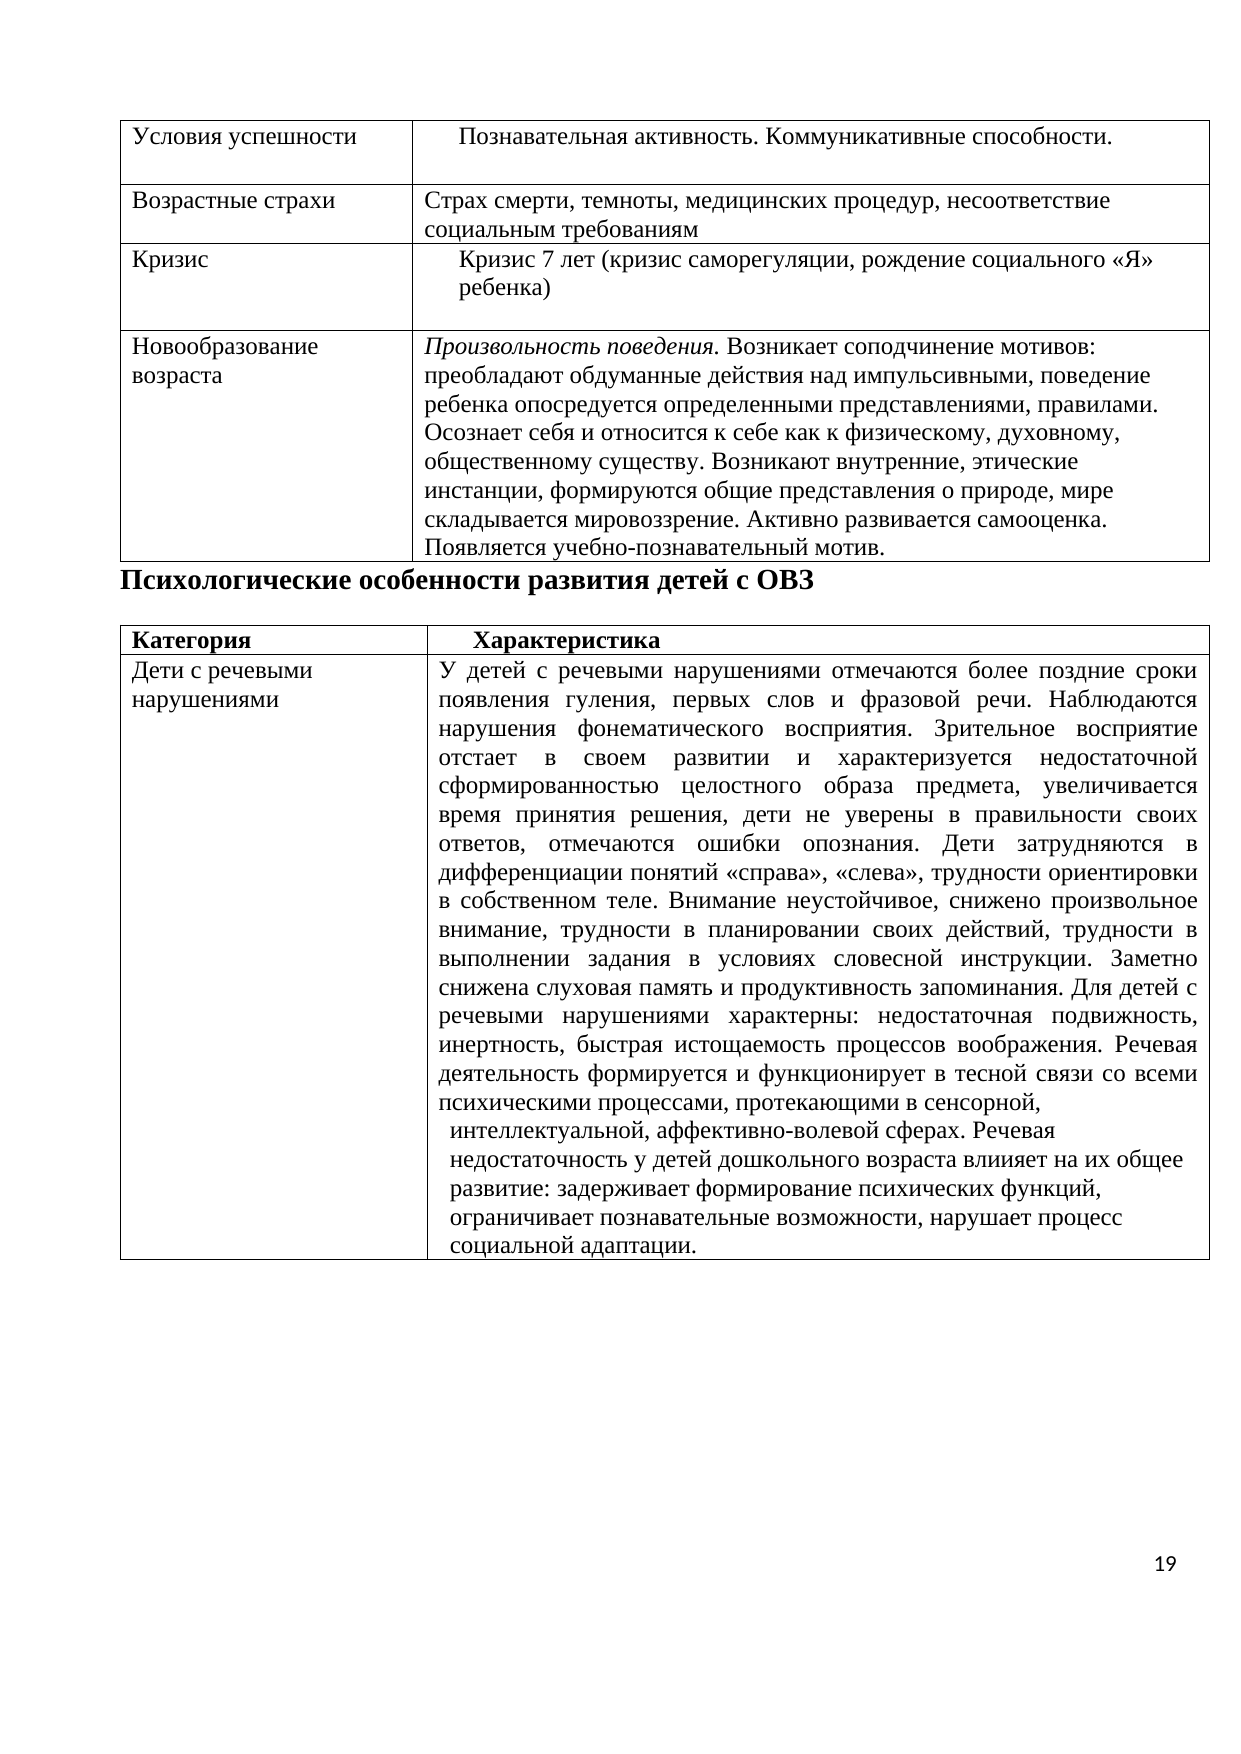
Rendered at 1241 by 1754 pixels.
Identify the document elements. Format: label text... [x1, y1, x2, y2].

table_cell Кризис [121, 244, 412, 330]
table_cell Возрастные страхи [121, 185, 412, 243]
text Психологические особенности развития детей с ОВЗ [120, 562, 1176, 596]
table_cell Новообразование возраста [121, 331, 412, 561]
table_header Категория [121, 626, 427, 654]
table_cell У детей с речевыми нарушениями отмечаются более поздние сроки появления гуления, первых слов и фразовой речи. Наблюдаются нарушения фонематического восприятия. Зрительное восприятие отстает в своем развитии и характеризуется недостаточной сформированностью целостного образа предмета, увеличивается время принятия решения, дети не уверены в правильности своих ответов, отмечаются ошибки опознания. Дети затрудняются в дифференциации понятий «справа», «слева», трудности ориентировки в собственном теле. Внимание неустойчивое, снижено произвольное внимание, трудности в планировании своих действий, трудности в выполнении задания в условиях словесной инструкции. Заметно снижена слуховая память и продуктивность запоминания. Для детей с речевыми нарушениями характерны: недостаточная подвижность, инертность, быстрая истощаемость процессов воображения. Речевая деятельность формируется и функционирует в тесной связи со всеми психическими процессами, протекающими в сенсорной, [428, 655, 1209, 1259]
table_cell Страх смерти, темноты, медицинских процедур, несоответствие социальным требованиям [413, 185, 1209, 243]
table_cell Условия успешности [121, 121, 412, 184]
table_cell Дети с речевыми нарушениями [121, 655, 427, 1259]
table_cell [413, 121, 1209, 184]
table_cell Произвольность поведения. Возникает соподчинение мотивов: преобладают обдуманные действия над импульсивными, поведение ребенка опосредуется определенными представлениями, правилами. Осознает себя и относится к себе как к физическому, духовному, общественному существу. Возникают внутренние, этические инстанции, формируются общие представления о природе, мире складывается мировоззрение. Активно развивается самооценка. Появляется учебно-познавательный мотив. [413, 331, 1209, 561]
table_cell [413, 244, 1209, 330]
table_header [428, 626, 1209, 654]
